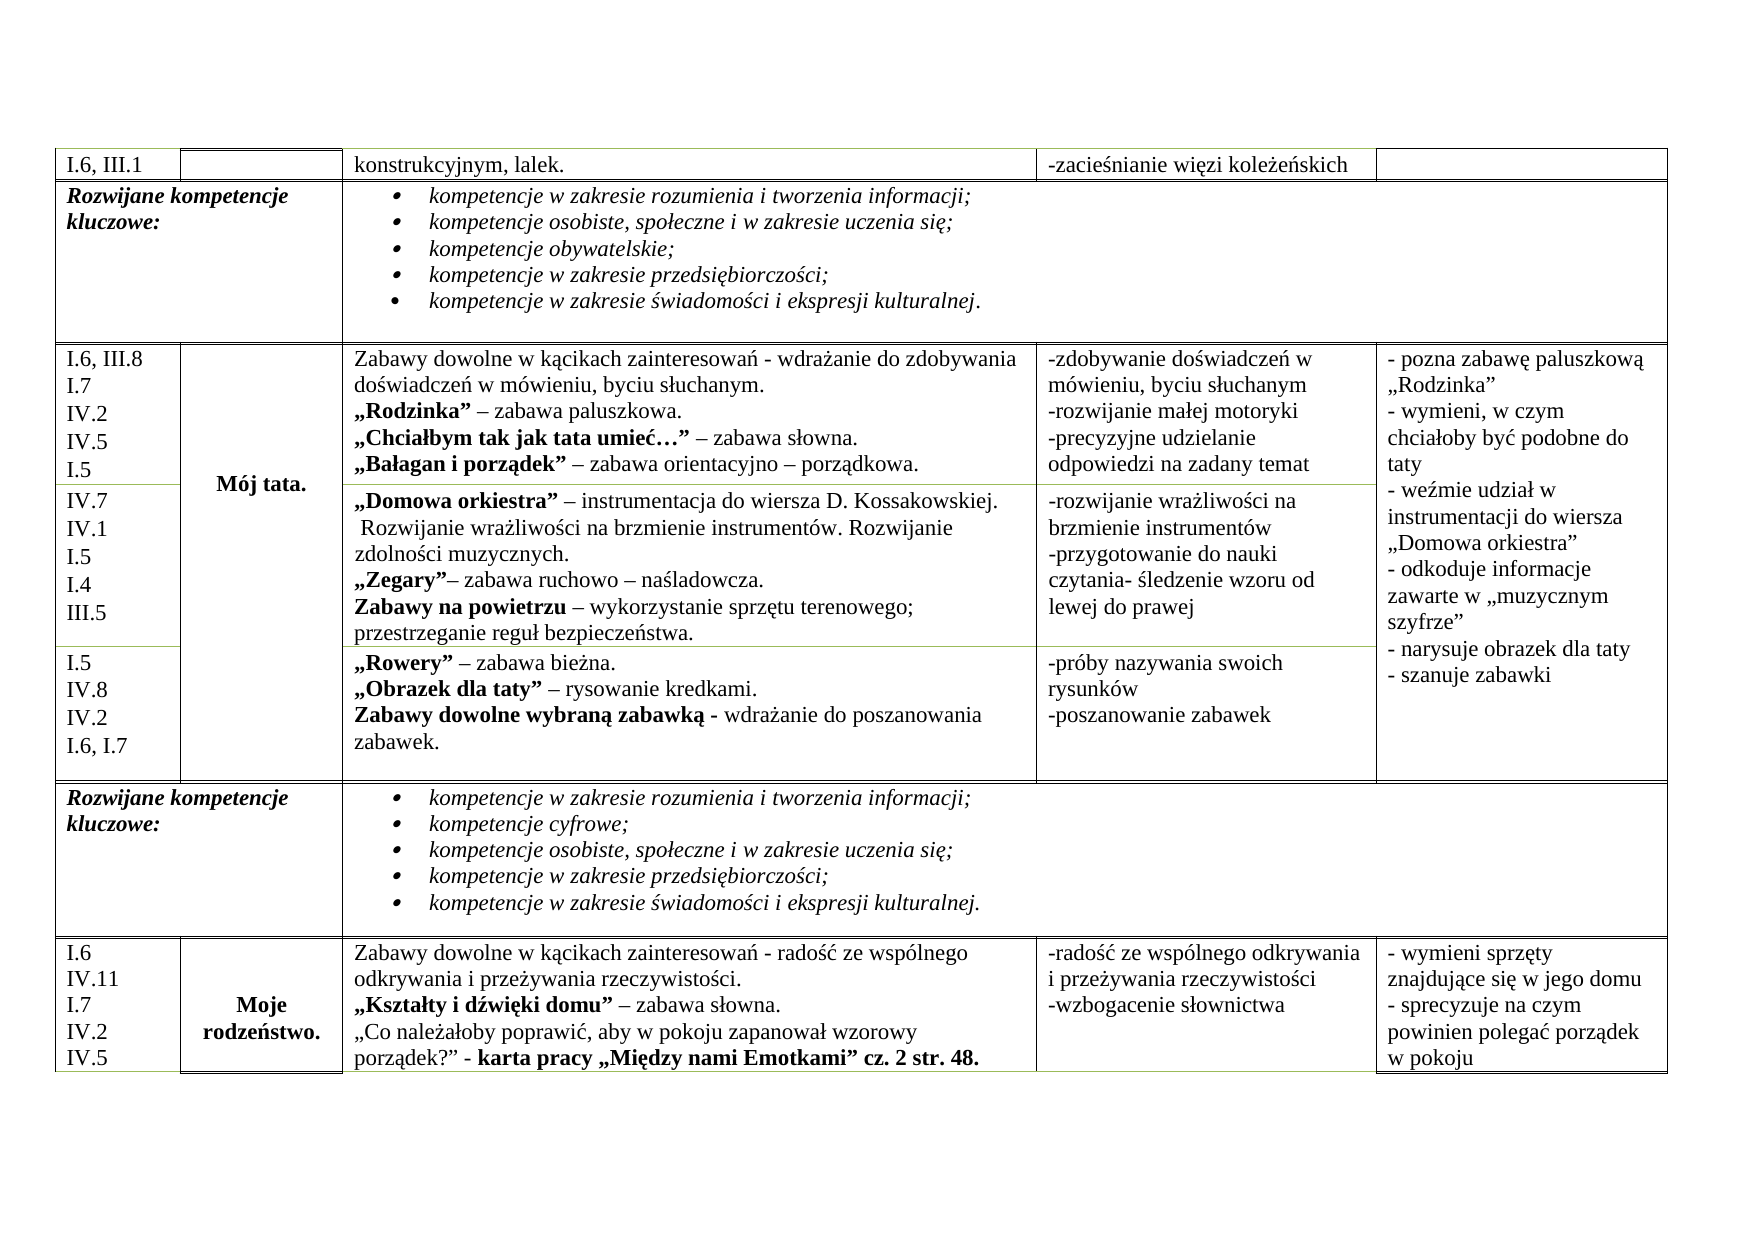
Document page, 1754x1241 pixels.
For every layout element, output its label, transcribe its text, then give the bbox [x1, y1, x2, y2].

table_cell I.5 IV.8 IV.2 I.6, I.7 [56, 647, 180, 780]
table_cell -rozwijanie wrażliwości na brzmienie instrumentów -przygotowanie do nauki czytania- śledzenie wzoru od lewej do prawej [1037, 485, 1376, 646]
table_cell Zabawy dowolne w kącikach zainteresowań - wdrażanie do zdobywania doświadczeń w mówieniu, byciu słuchanym. „Rodzinka” – zabawa paluszkowa. „Chciałbym tak jak tata umieć…” – zabawa słowna. „Bałagan i porządek” – zabawa orientacyjno – porządkowa. [343, 345, 1036, 484]
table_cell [1037, 149, 1376, 179]
table_cell Mój tata. [181, 345, 342, 780]
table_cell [343, 939, 1036, 1071]
table_cell Moje rodzeństwo. [181, 939, 342, 1071]
table_cell IV.7 IV.1 I.5 I.4 III.5 [56, 485, 180, 646]
table_cell kompetencje w zakresie rozumienia i tworzenia informacji; kompetencje osobiste, społeczne i w zakresie uczenia się; kompetencje obywatelskie; kompetencje w zakresie przedsiębiorczości; kompetencje w zakresie świadomości i ekspresji kulturalnej. [343, 182, 1667, 342]
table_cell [343, 149, 1036, 179]
table_cell „Rowery” – zabawa bieżna. „Obrazek dla taty” – rysowanie kredkami. Zabawy dowolne wybraną zabawką - wdrażanie do poszanowania zabawek. [343, 647, 1036, 780]
table_cell -próby nazywania swoich rysunków -poszanowanie zabawek [1037, 647, 1376, 780]
table_cell I.6, III.8 I.7 IV.2 IV.5 I.5 [56, 345, 180, 484]
table_cell Rozwijane kompetencje kluczowe: [56, 182, 342, 342]
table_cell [56, 939, 180, 1071]
table_cell -zdobywanie doświadczeń w mówieniu, byciu słuchanym -rozwijanie małej motoryki -precyzyjne udzielanie odpowiedzi na zadany temat [1037, 345, 1376, 484]
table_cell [1037, 939, 1376, 1071]
table_cell kompetencje w zakresie rozumienia i tworzenia informacji; kompetencje cyfrowe; kompetencje osobiste, społeczne i w zakresie uczenia się; kompetencje w zakresie przedsiębiorczości; kompetencje w zakresie świadomości i ekspresji kulturalnej. [343, 784, 1667, 936]
table_cell Rozwijane kompetencje kluczowe: [56, 784, 342, 936]
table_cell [56, 149, 180, 179]
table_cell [1377, 939, 1667, 1071]
table_cell „Domowa orkiestra” – instrumentacja do wiersza D. Kossakowskiej. Rozwijanie wrażliwości na brzmienie instrumentów. Rozwijanie zdolności muzycznych. „Zegary”– zabawa ruchowo – naśladowcza. Zabawy na powietrzu – wykorzystanie sprzętu terenowego; przestrzeganie reguł bezpieczeństwa. [343, 485, 1036, 646]
table_cell - pozna zabawę paluszkową „Rodzinka” - wymieni, w czym chciałoby być podobne do taty - weźmie udział w instrumentacji do wiersza „Domowa orkiestra” - odkoduje informacje zawarte w „muzycznym szyfrze” - narysuje obrazek dla taty - szanuje zabawki [1377, 345, 1667, 780]
